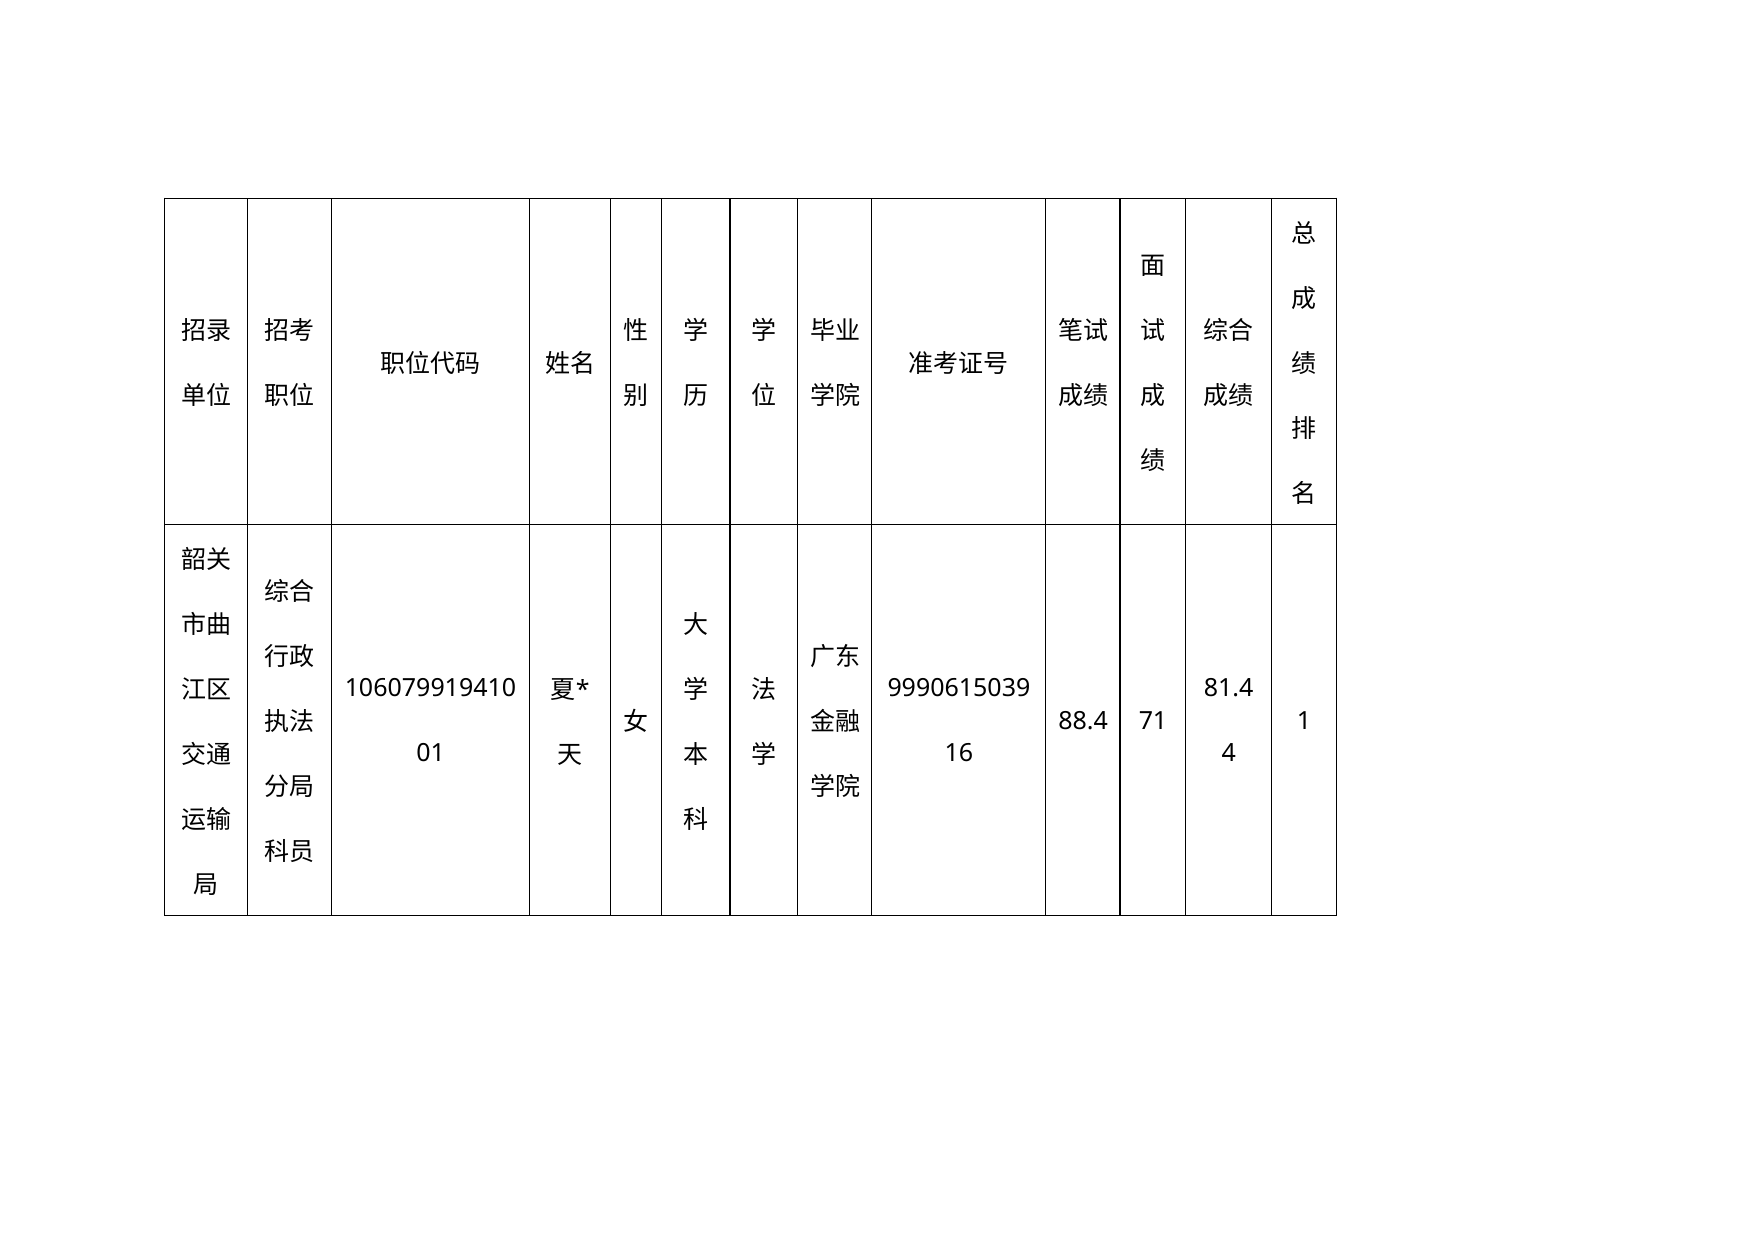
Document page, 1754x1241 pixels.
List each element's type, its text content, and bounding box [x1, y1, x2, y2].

table_header 总成绩排名 [1272, 199, 1336, 524]
table_cell 999061503916 [872, 525, 1045, 915]
table_cell 夏*天 [530, 525, 610, 915]
table_cell 综合行政执法分局科员 [248, 525, 331, 915]
table_header 面试成绩 [1121, 199, 1185, 524]
table_cell 1 [1272, 525, 1336, 915]
table_header 招考职位 [248, 199, 331, 524]
table_header 性别 [611, 199, 661, 524]
table_header 毕业学院 [798, 199, 871, 524]
table_cell 法学 [731, 525, 797, 915]
table_header 招录单位 [165, 199, 247, 524]
table_cell 女 [611, 525, 661, 915]
table_cell 71 [1121, 525, 1185, 915]
table_header 姓名 [530, 199, 610, 524]
table_header 学位 [731, 199, 797, 524]
table_cell 88.4 [1046, 525, 1119, 915]
table_cell 广东金融学院 [798, 525, 871, 915]
table_cell 大学本科 [662, 525, 729, 915]
table_cell 韶关市曲江区交通运输局 [165, 525, 247, 915]
table_header 综合成绩 [1186, 199, 1271, 524]
table_header 职位代码 [332, 199, 529, 524]
table_cell 81.44 [1186, 525, 1271, 915]
table_header 笔试成绩 [1046, 199, 1119, 524]
table_header 准考证号 [872, 199, 1045, 524]
table_cell 10607991941001 [332, 525, 529, 915]
table_header 学历 [662, 199, 729, 524]
